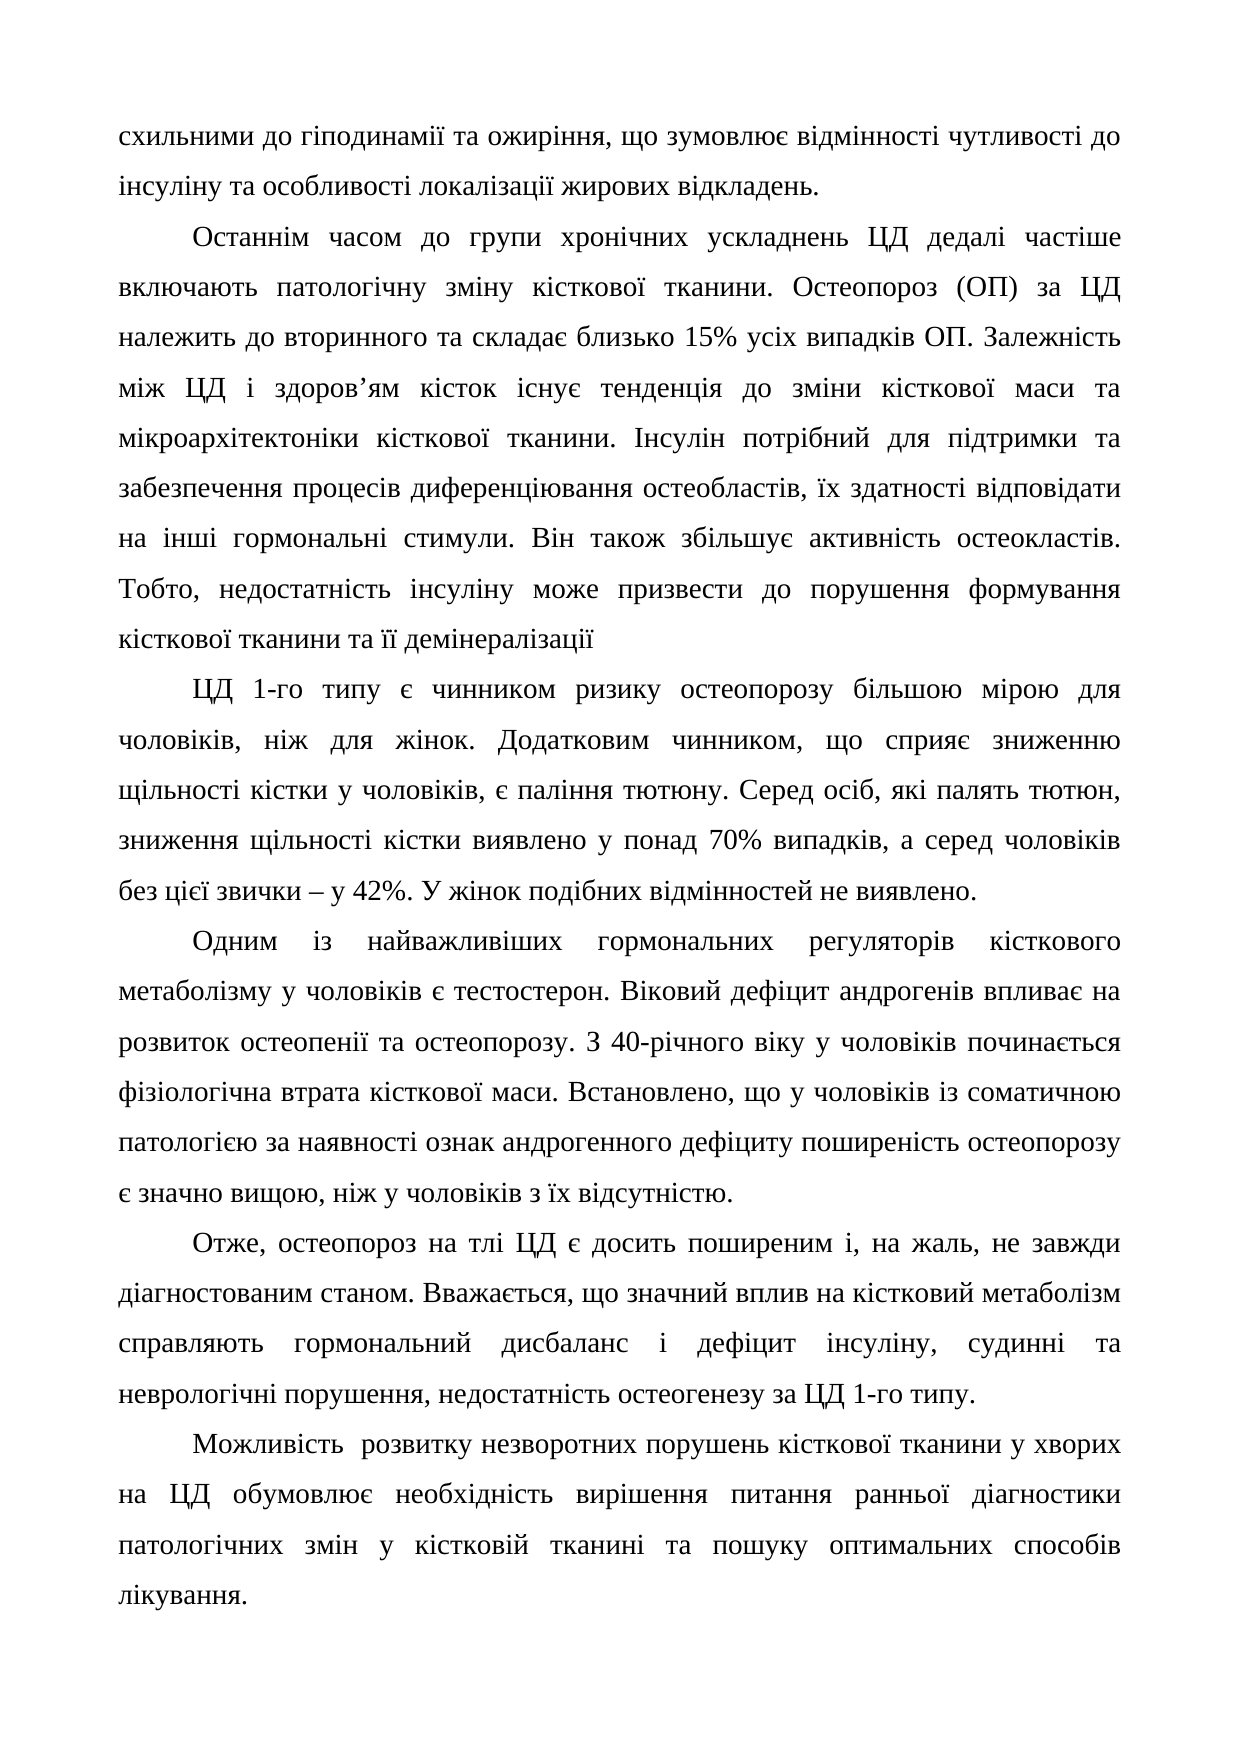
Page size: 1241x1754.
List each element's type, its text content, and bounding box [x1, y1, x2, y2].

text Можливість розвитку незворотних порушень кісткової тканини у хворих на ЦД обумовлює необхідність вирішення питання ранньої діагностики патологічних змін у кістковій тканині та пошуку оптимальних способів лікування. [118, 1426, 1122, 1611]
text Одним із найважливіших гормональних регуляторів кісткового метаболізму у чоловіків є тестостерон. Віковий дефіцит андрогенів впливає на розвиток остеопенії та остеопорозу. З 40-річного віку у чоловіків починається фізіологічна втрата кісткової маси. Встановлено, що у чоловіків із соматичною патологією за наявності ознак андрогенного дефіциту поширеність остеопорозу є значно вищою, ніж у чоловіків з їх відсутністю. [118, 923, 1122, 1208]
text Останнім часом до групи хронічних ускладнень ЦД дедалі частіше включають патологічну зміну кісткової тканини. Остеопороз (ОП) за ЦД належить до вторинного та складає близько 15% усіх випадків ОП. Залежність між ЦД і здоров’ям кісток існує тенденція до зміни кісткової маси та мікроархітектоніки кісткової тканини. Інсулін потрібний для підтримки та забезпечення процесів диференціювання остеобластів, їх здатності відповідати на інші гормональні стимули. Він також збільшує активність остеокластів. Тобто, недостатність інсуліну може призвести до порушення формування кісткової тканини та її демінералізації [118, 219, 1122, 655]
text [118, 118, 1122, 202]
text ЦД 1-го типу є чинником ризику остеопорозу більшою мірою для чоловіків, ніж для жінок. Додатковим чинником, що сприяє зниженню щільності кістки у чоловіків, є паління тютюну. Серед осіб, які палять тютюн, зниження щільності кістки виявлено у понад 70% випадків, а серед чоловіків без цієї звички – у 42%. У жінок подібних відмінностей не виявлено. [118, 672, 1122, 906]
text Отже, остеопороз на тлі ЦД є досить поширеним і, на жаль, не завжди діагностованим станом. Вважається, що значний вплив на кістковий метаболізм справляють гормональний дисбаланс і дефіцит інсуліну, судинні та неврологічні порушення, недостатність остеогенезу за ЦД 1-го типу. [118, 1225, 1122, 1409]
